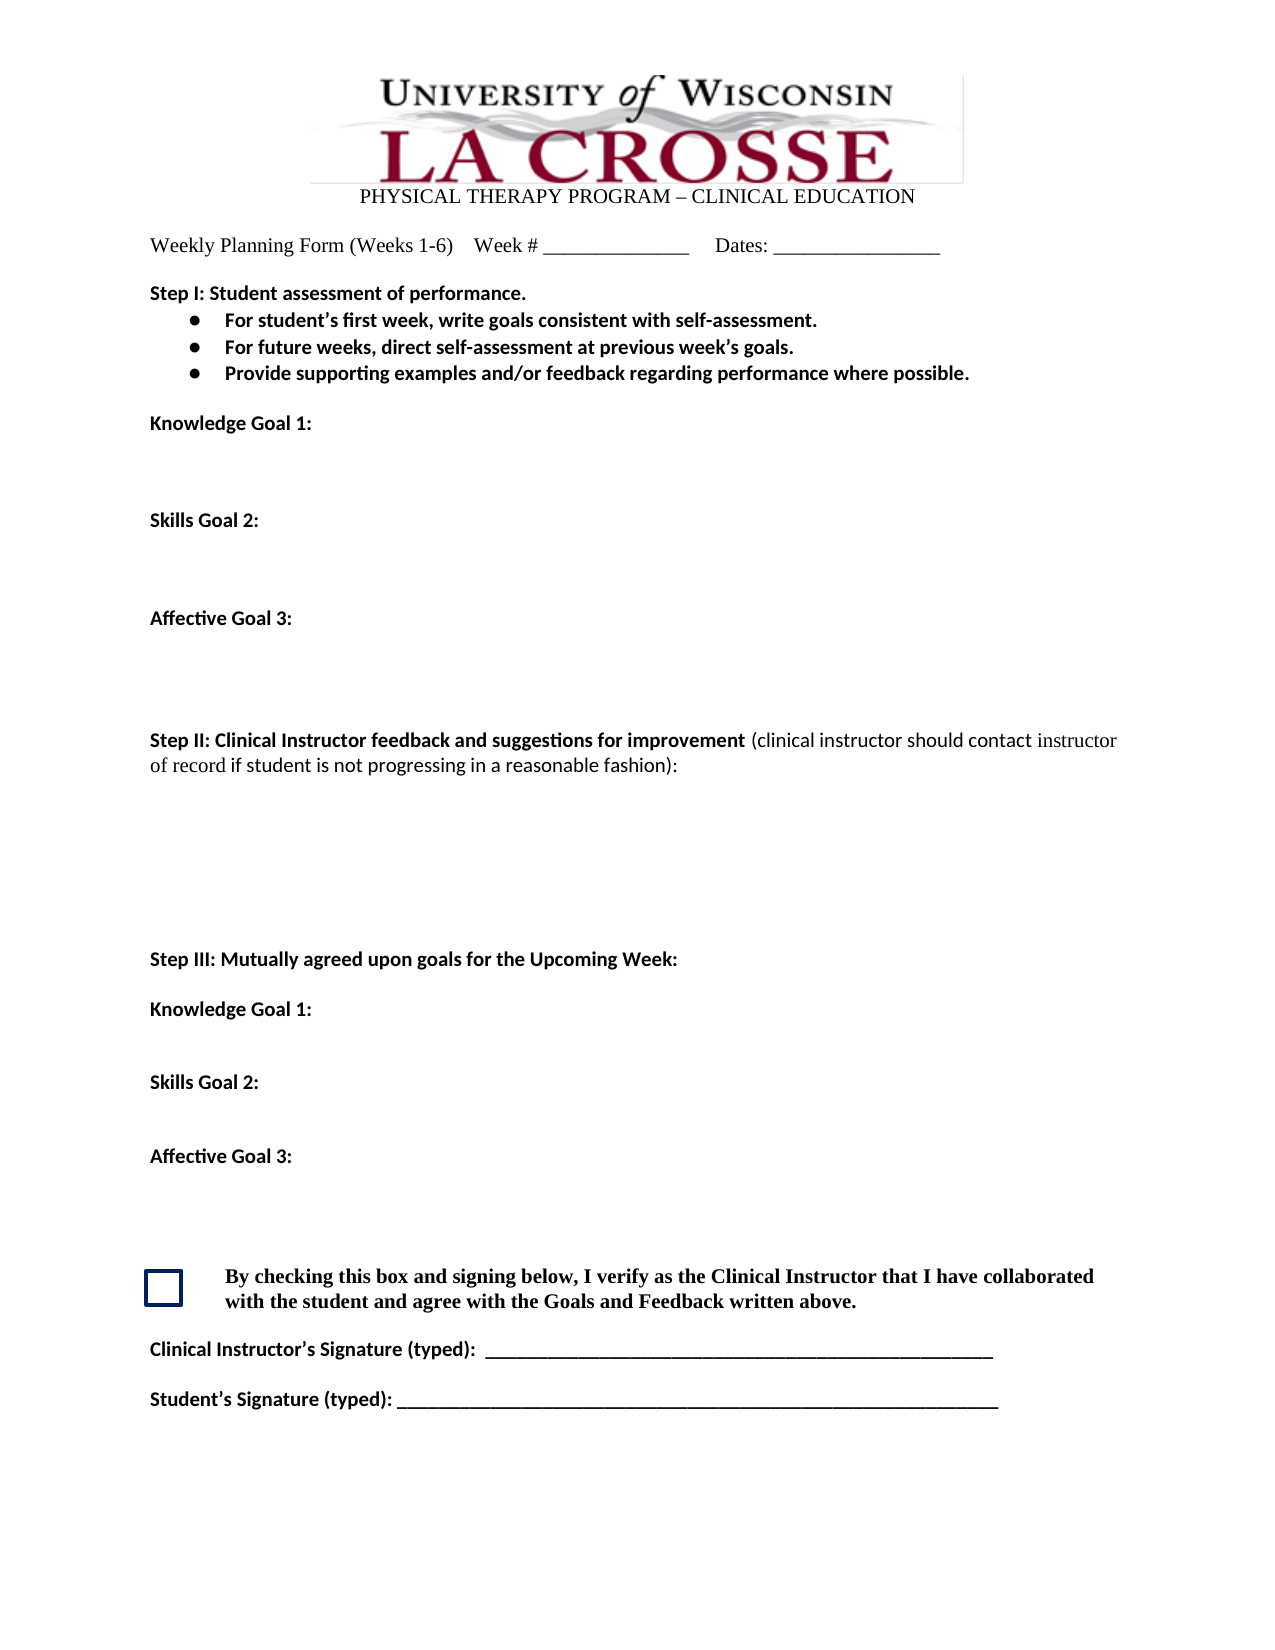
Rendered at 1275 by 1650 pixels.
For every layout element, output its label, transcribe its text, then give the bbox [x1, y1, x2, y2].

text Clinical Instructor’s Signature (typed): _________________________________________________ [150, 1337, 1125, 1362]
text with the student and agree with the Goals and Feedback written above. [150, 1288, 1125, 1313]
picture [310, 75, 965, 185]
text Step II: Clinical Instructor feedback and suggestions for improvement (clinical instructor should contact instructor of record if student is not progressing in a reasonable fashion): [150, 727, 1125, 778]
text Step I: Student assessment of performance. [150, 281, 1125, 306]
text Skills Goal 2: [150, 508, 1125, 533]
text Knowledge Goal 1: [150, 410, 1125, 436]
list For student’s first week, write goals consistent with self-assessment. [188, 306, 1125, 333]
text Student’s Signature (typed): __________________________________________________________ [150, 1386, 1125, 1412]
text Skills Goal 2: [150, 1069, 1125, 1095]
text Step III: Mutually agreed upon goals for the Upcoming Week: [150, 946, 1125, 972]
text Weekly Planning Form (Weeks 1-6) Week # ______________ Dates: ________________ [150, 232, 1125, 257]
list Provide supporting examples and/or feedback regarding performance where possible. [188, 359, 1125, 386]
text By checking this box and signing below, I verify as the Clinical Instructor that I have collaborated [150, 1264, 1125, 1288]
text PHYSICAL THERAPY PROGRAM – CLINICAL EDUCATION [150, 184, 1125, 208]
text Knowledge Goal 1: [150, 996, 1125, 1021]
text Affective Goal 3: [150, 1143, 1125, 1168]
list For future weeks, direct self-assessment at previous week’s goals. [188, 333, 1125, 359]
text Affective Goal 3: [150, 605, 1125, 631]
